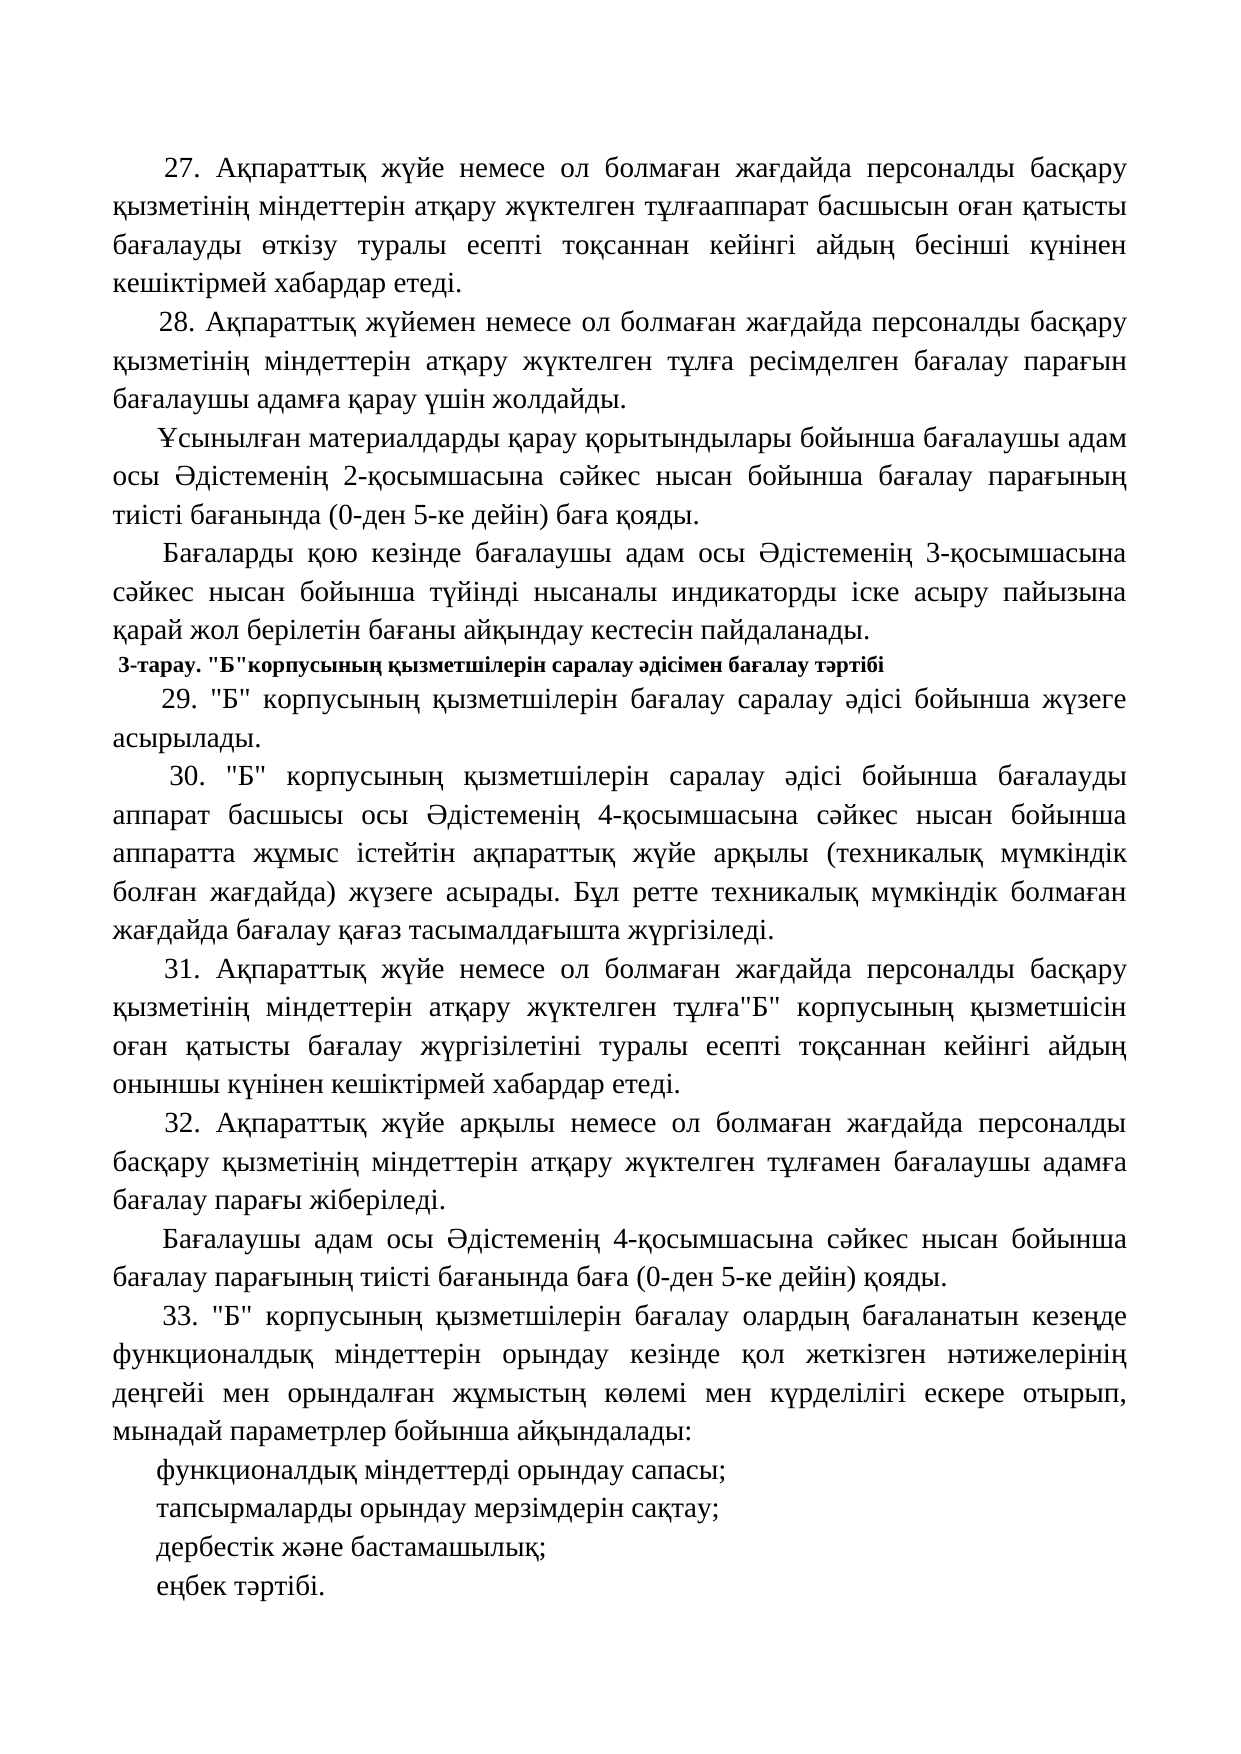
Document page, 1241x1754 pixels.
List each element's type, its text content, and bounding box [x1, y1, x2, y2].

text еңбек тәртібі. [112, 1568, 1128, 1601]
text Ұсынылған материалдарды қарау қорытындылары бойынша бағалаушы адам осы Әдістеменің 2-қосымшасына сәйкес нысан бойынша бағалау парағының тиісті бағанында (0-ден 5-ке дейін) баға қояды. [112, 420, 1128, 530]
text 32. Ақпараттық жүйе арқылы немесе ол болмаған жағдайда персоналды басқару қызметінің міндеттерін атқару жүктелген тұлғамен бағалаушы адамға бағалау парағы жіберіледі. [112, 1105, 1128, 1216]
text дербестік және бастамашылық; [112, 1529, 1128, 1563]
text 33. "Б" корпусының қызметшілерін бағалау олардың бағаланатын кезеңде функционалдық міндеттерін орындау кезінде қол жеткізген нәтижелерінің деңгейі мен орындалған жұмыстың көлемі мен күрделілігі ескере отырып, мынадай параметрлер бойынша айқындалады: [112, 1298, 1128, 1447]
text Бағаларды қою кезінде бағалаушы адам осы Әдістеменің 3-қосымшасына сәйкес нысан бойынша түйінді нысаналы индикаторды іске асыру пайызына қарай жол берілетін бағаны айқындау кестесін пайдаланады. [112, 535, 1128, 646]
text 29. "Б" корпусының қызметшілерін бағалау саралау әдісі бойынша жүзеге асырылады. [112, 681, 1128, 753]
text 27. Ақпараттық жүйе немесе ол болмаған жағдайда персоналды басқару қызметінің міндеттерін атқару жүктелген тұлғааппарат басшысын оған қатысты бағалауды өткізу туралы есепті тоқсаннан кейінгі айдың бесінші күнінен кешіктірмей хабардар етеді. [112, 150, 1128, 299]
text 30. "Б" корпусының қызметшілерін саралау әдісі бойынша бағалауды аппарат басшысы осы Әдістеменің 4-қосымшасына сәйкес нысан бойынша аппаратта жұмыс істейтін ақпараттық жүйе арқылы (техникалық мүмкіндік болған жағдайда) жүзеге асырады. Бұл ретте техникалық мүмкіндік болмаған жағдайда бағалау қағаз тасымалдағышта жүргізіледі. [112, 758, 1128, 946]
text 3-тарау. "Б"корпусының қызметшілерін саралау әдісімен бағалау тәртібі [112, 651, 1128, 677]
text функционалдық міндеттерді орындау сапасы; [112, 1452, 1128, 1486]
text Бағалаушы адам осы Әдістеменің 4-қосымшасына сәйкес нысан бойынша бағалау парағының тиісті бағанында баға (0-ден 5-ке дейін) қояды. [112, 1221, 1128, 1293]
text 28. Ақпараттық жүйемен немесе ол болмаған жағдайда персоналды басқару қызметінің міндеттерін атқару жүктелген тұлға ресімделген бағалау парағын бағалаушы адамға қарау үшін жолдайды. [112, 304, 1128, 415]
text 31. Ақпараттық жүйе немесе ол болмаған жағдайда персоналды басқару қызметінің міндеттерін атқару жүктелген тұлға"Б" корпусының қызметшісін оған қатысты бағалау жүргізілетіні туралы есепті тоқсаннан кейінгі айдың оныншы күнінен кешіктірмей хабардар етеді. [112, 951, 1128, 1100]
text тапсырмаларды орындау мерзімдерін сақтау; [112, 1491, 1128, 1524]
